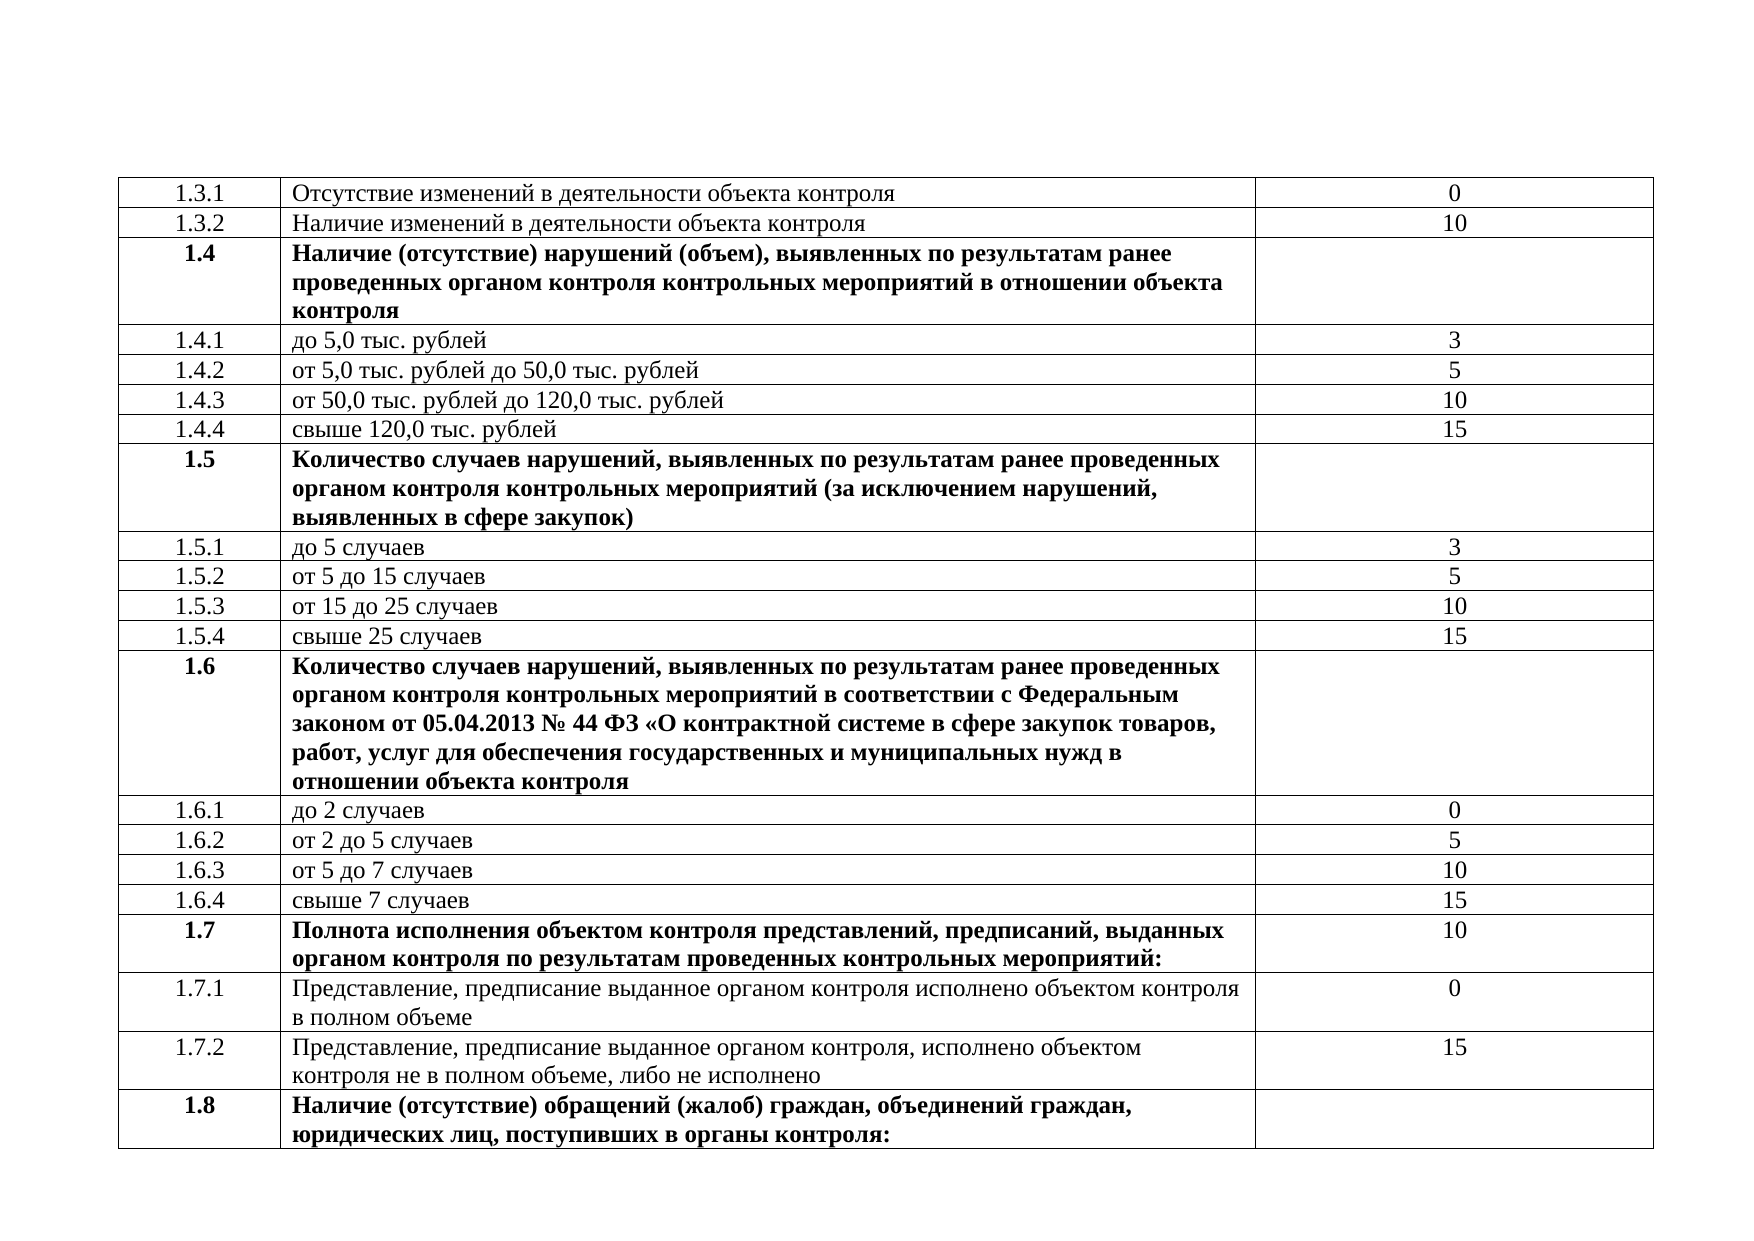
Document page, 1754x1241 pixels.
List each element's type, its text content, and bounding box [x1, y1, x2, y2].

table_cell [1256, 444, 1653, 531]
table_cell 1.6.1 [119, 796, 280, 824]
table_cell 1.4.3 [119, 385, 280, 413]
table_cell 0 [1256, 973, 1653, 1031]
table_cell 1.6.3 [119, 855, 280, 884]
table_cell до 5 случаев [281, 532, 1255, 560]
table_cell 3 [1256, 325, 1653, 354]
table_cell 1.3.2 [119, 208, 280, 237]
table_cell Полнота исполнения объектом контроля представлений, предписаний, выданных органом контроля по результатам проведенных контрольных мероприятий: [281, 915, 1255, 972]
table_cell Отсутствие изменений в деятельности объекта контроля [281, 178, 1255, 207]
table_cell 1.5.4 [119, 621, 280, 650]
table_cell Наличие изменений в деятельности объекта контроля [281, 208, 1255, 237]
table_cell 10 [1256, 385, 1653, 413]
table_cell 1.3.1 [119, 178, 280, 207]
table_cell Наличие (отсутствие) обращений (жалоб) граждан, объединений граждан, юридических лиц, поступивших в органы контроля: [281, 1090, 1255, 1148]
table_cell [1256, 1090, 1653, 1148]
table_cell 0 [1256, 796, 1653, 824]
table_cell 1.8 [119, 1090, 280, 1148]
table_cell свыше 25 случаев [281, 621, 1255, 650]
table_cell [1256, 651, 1653, 794]
table_cell 10 [1256, 208, 1653, 237]
table_cell до 5,0 тыс. рублей [281, 325, 1255, 354]
table_cell 1.6.2 [119, 825, 280, 854]
table_cell от 50,0 тыс. рублей до 120,0 тыс. рублей [281, 385, 1255, 413]
table_cell 5 [1256, 825, 1653, 854]
table_cell от 15 до 25 случаев [281, 591, 1255, 620]
table_cell от 2 до 5 случаев [281, 825, 1255, 854]
table_cell 5 [1256, 561, 1653, 590]
table_cell 10 [1256, 591, 1653, 620]
table_cell 1.4.4 [119, 415, 280, 443]
table_cell Наличие (отсутствие) нарушений (объем), выявленных по результатам ранее проведенных органом контроля контрольных мероприятий в отношении объекта контроля [281, 238, 1255, 324]
table_cell от 5 до 7 случаев [281, 855, 1255, 884]
table_cell 1.7 [119, 915, 280, 972]
table_cell Количество случаев нарушений, выявленных по результатам ранее проведенных органом контроля контрольных мероприятий (за исключением нарушений, выявленных в сфере закупок) [281, 444, 1255, 531]
table_cell 1.5.3 [119, 591, 280, 620]
table_cell 1.5.2 [119, 561, 280, 590]
table_cell Количество случаев нарушений, выявленных по результатам ранее проведенных органом контроля контрольных мероприятий в соответствии с Федеральным законом от 05.04.2013 № 44 ФЗ «О контрактной системе в сфере закупок товаров, работ, услуг для обеспечения государственных и муниципальных нужд в отношении объекта контроля [281, 651, 1255, 794]
table_cell 1.6.4 [119, 885, 280, 914]
table_cell 5 [1256, 355, 1653, 384]
table_cell 1.4.1 [119, 325, 280, 354]
table_cell 3 [1256, 532, 1653, 560]
table_cell 1.5 [119, 444, 280, 531]
table_cell [1256, 238, 1653, 324]
table_cell 15 [1256, 885, 1653, 914]
table_cell 10 [1256, 915, 1653, 972]
table_cell свыше 120,0 тыс. рублей [281, 415, 1255, 443]
table_cell Представление, предписание выданное органом контроля, исполнено объектом контроля не в полном объеме, либо не исполнено [281, 1032, 1255, 1089]
table_cell 1.5.1 [119, 532, 280, 560]
table_cell 1.4.2 [119, 355, 280, 384]
table_cell 1.6 [119, 651, 280, 794]
table_cell от 5 до 15 случаев [281, 561, 1255, 590]
table_cell 1.4 [119, 238, 280, 324]
table_cell до 2 случаев [281, 796, 1255, 824]
table_cell 15 [1256, 415, 1653, 443]
table_cell 0 [1256, 178, 1653, 207]
table_cell 1.7.2 [119, 1032, 280, 1089]
table_cell 10 [1256, 855, 1653, 884]
table_cell от 5,0 тыс. рублей до 50,0 тыс. рублей [281, 355, 1255, 384]
table_cell 1.7.1 [119, 973, 280, 1031]
table_cell Представление, предписание выданное органом контроля исполнено объектом контроля в полном объеме [281, 973, 1255, 1031]
table_cell свыше 7 случаев [281, 885, 1255, 914]
table_cell 15 [1256, 621, 1653, 650]
table_cell 15 [1256, 1032, 1653, 1089]
